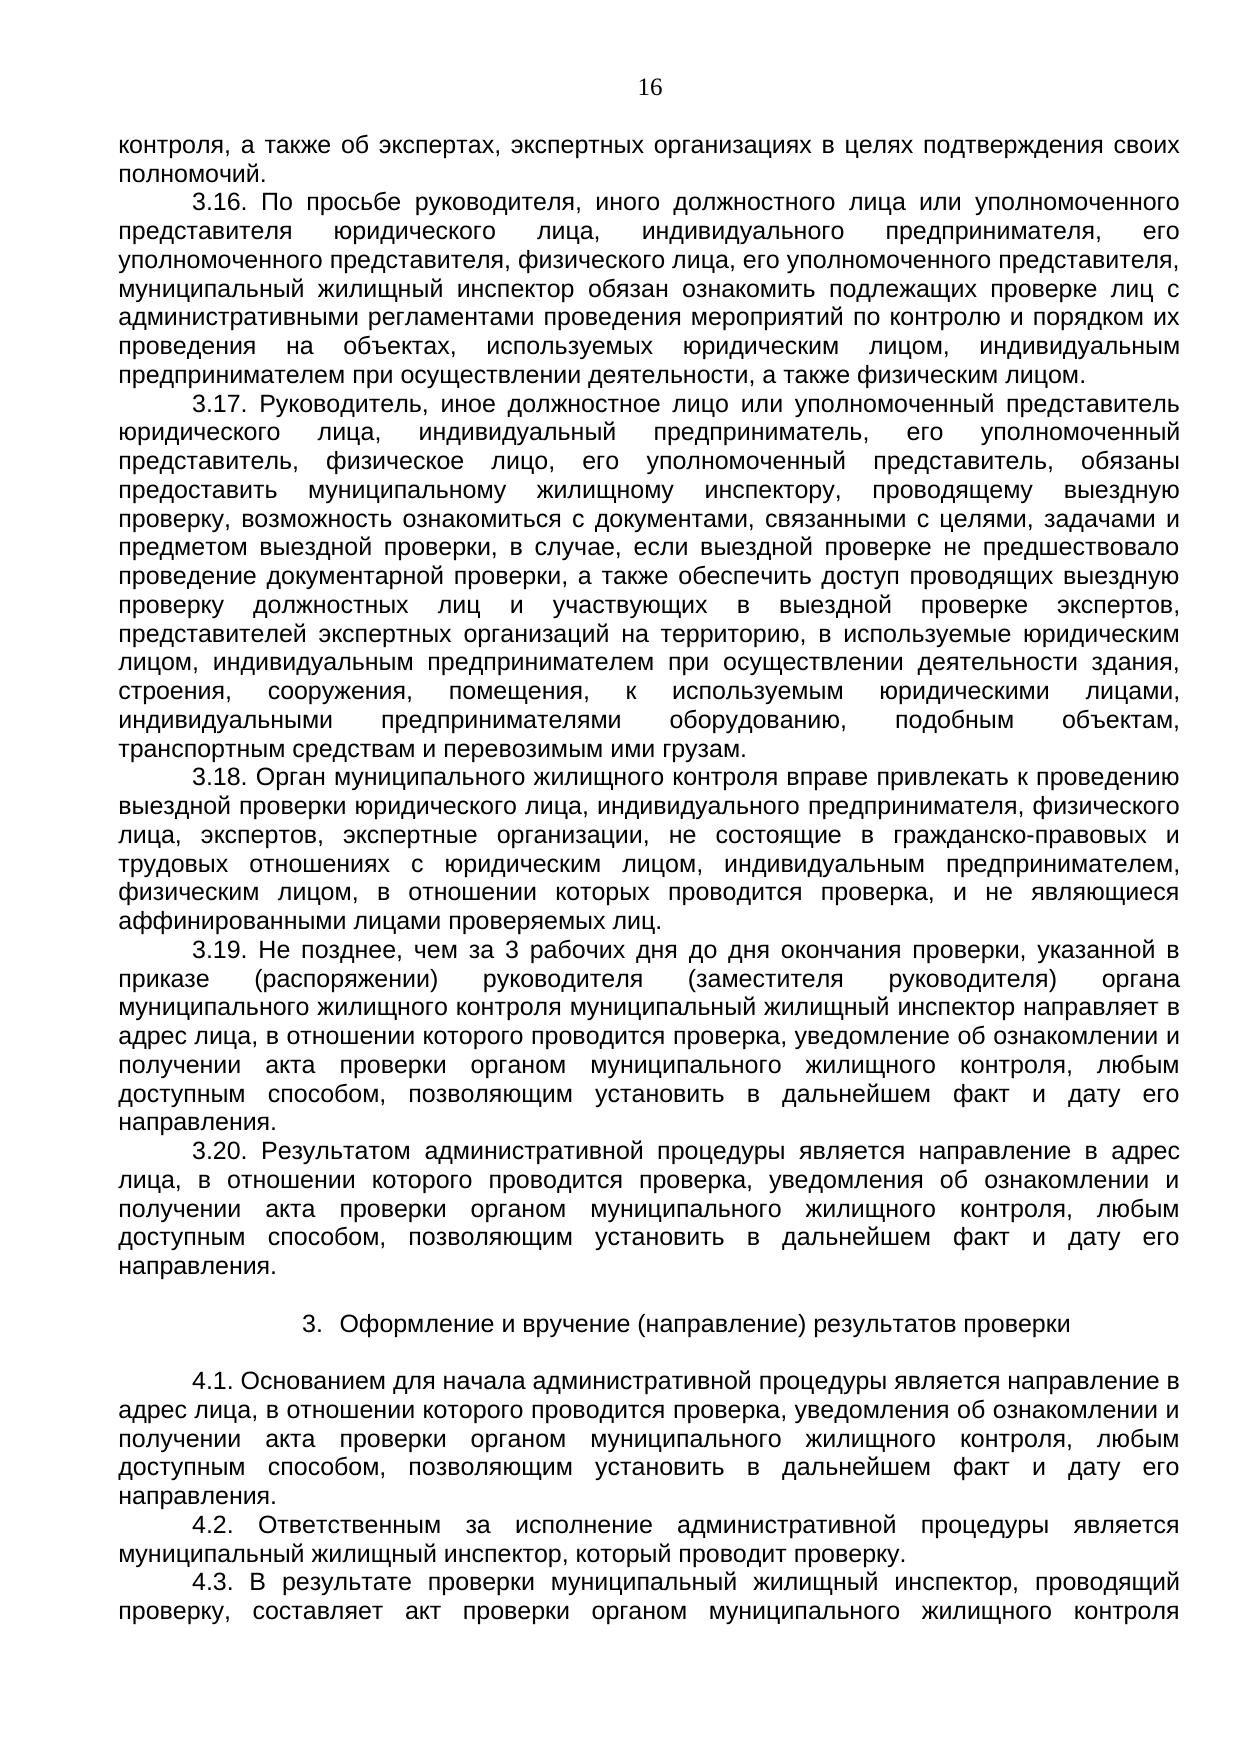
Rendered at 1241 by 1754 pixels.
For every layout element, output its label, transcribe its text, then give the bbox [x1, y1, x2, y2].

text 3.20. Результатом административной процедуры является направление в адрес лица, в отношении которого проводится проверка, уведомления об ознакомлении и получении акта проверки органом муниципального жилищного контроля, любым доступным способом, позволяющим установить в дальнейшем факт и дату его направления. [118, 1136, 1181, 1280]
text 4.2. Ответственным за исполнение административной процедуры является муниципальный жилищный инспектор, который проводит проверку. [118, 1510, 1181, 1567]
text 3.17. Руководитель, иное должностное лицо или уполномоченный представитель юридического лица, индивидуальный предприниматель, его уполномоченный представитель, физическое лицо, его уполномоченный представитель, обязаны предоставить муниципальному жилищному инспектору, проводящему выездную проверку, возможность ознакомиться с документами, связанными с целями, задачами и предметом выездной проверки, в случае, если выездной проверке не предшествовало проведение документарной проверки, а также обеспечить доступ проводящих выездную проверку должностных лиц и участвующих в выездной проверке экспертов, представителей экспертных организаций на территорию, в используемые юридическим лицом, индивидуальным предпринимателем при осуществлении деятельности здания, строения, сооружения, помещения, к используемым юридическими лицами, индивидуальными предпринимателями оборудованию, подобным объектам, транспортным средствам и перевозимым ими грузам. [118, 388, 1181, 762]
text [118, 130, 1181, 187]
text 3.19. Не позднее, чем за 3 рабочих дня до дня окончания проверки, указанной в приказе (распоряжении) руководителя (заместителя руководителя) органа муниципального жилищного контроля муниципальный жилищный инспектор направляет в адрес лица, в отношении которого проводится проверка, уведомление об ознакомлении и получении акта проверки органом муниципального жилищного контроля, любым доступным способом, позволяющим установить в дальнейшем факт и дату его направления. [118, 935, 1181, 1136]
list Оформление и вручение (направление) результатов проверки [192, 1308, 1181, 1337]
text 4.1. Основанием для начала административной процедуры является направление в адрес лица, в отношении которого проводится проверка, уведомления об ознакомлении и получении акта проверки органом муниципального жилищного контроля, любым доступным способом, позволяющим установить в дальнейшем факт и дату его направления. [118, 1366, 1181, 1510]
text 3.16. По просьбе руководителя, иного должностного лица или уполномоченного представителя юридического лица, индивидуального предпринимателя, его уполномоченного представителя, физического лица, его уполномоченного представителя, муниципальный жилищный инспектор обязан ознакомить подлежащих проверке лиц с административными регламентами проведения мероприятий по контролю и порядком их проведения на объектах, используемых юридическим лицом, индивидуальным предпринимателем при осуществлении деятельности, а также физическим лицом. [118, 187, 1181, 388]
text 3.18. Орган муниципального жилищного контроля вправе привлекать к проведению выездной проверки юридического лица, индивидуального предпринимателя, физического лица, экспертов, экспертные организации, не состоящие в гражданско-правовых и трудовых отношениях с юридическим лицом, индивидуальным предпринимателем, физическим лицом, в отношении которых проводится проверка, и не являющиеся аффинированными лицами проверяемых лиц. [118, 762, 1181, 935]
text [118, 1567, 1181, 1625]
